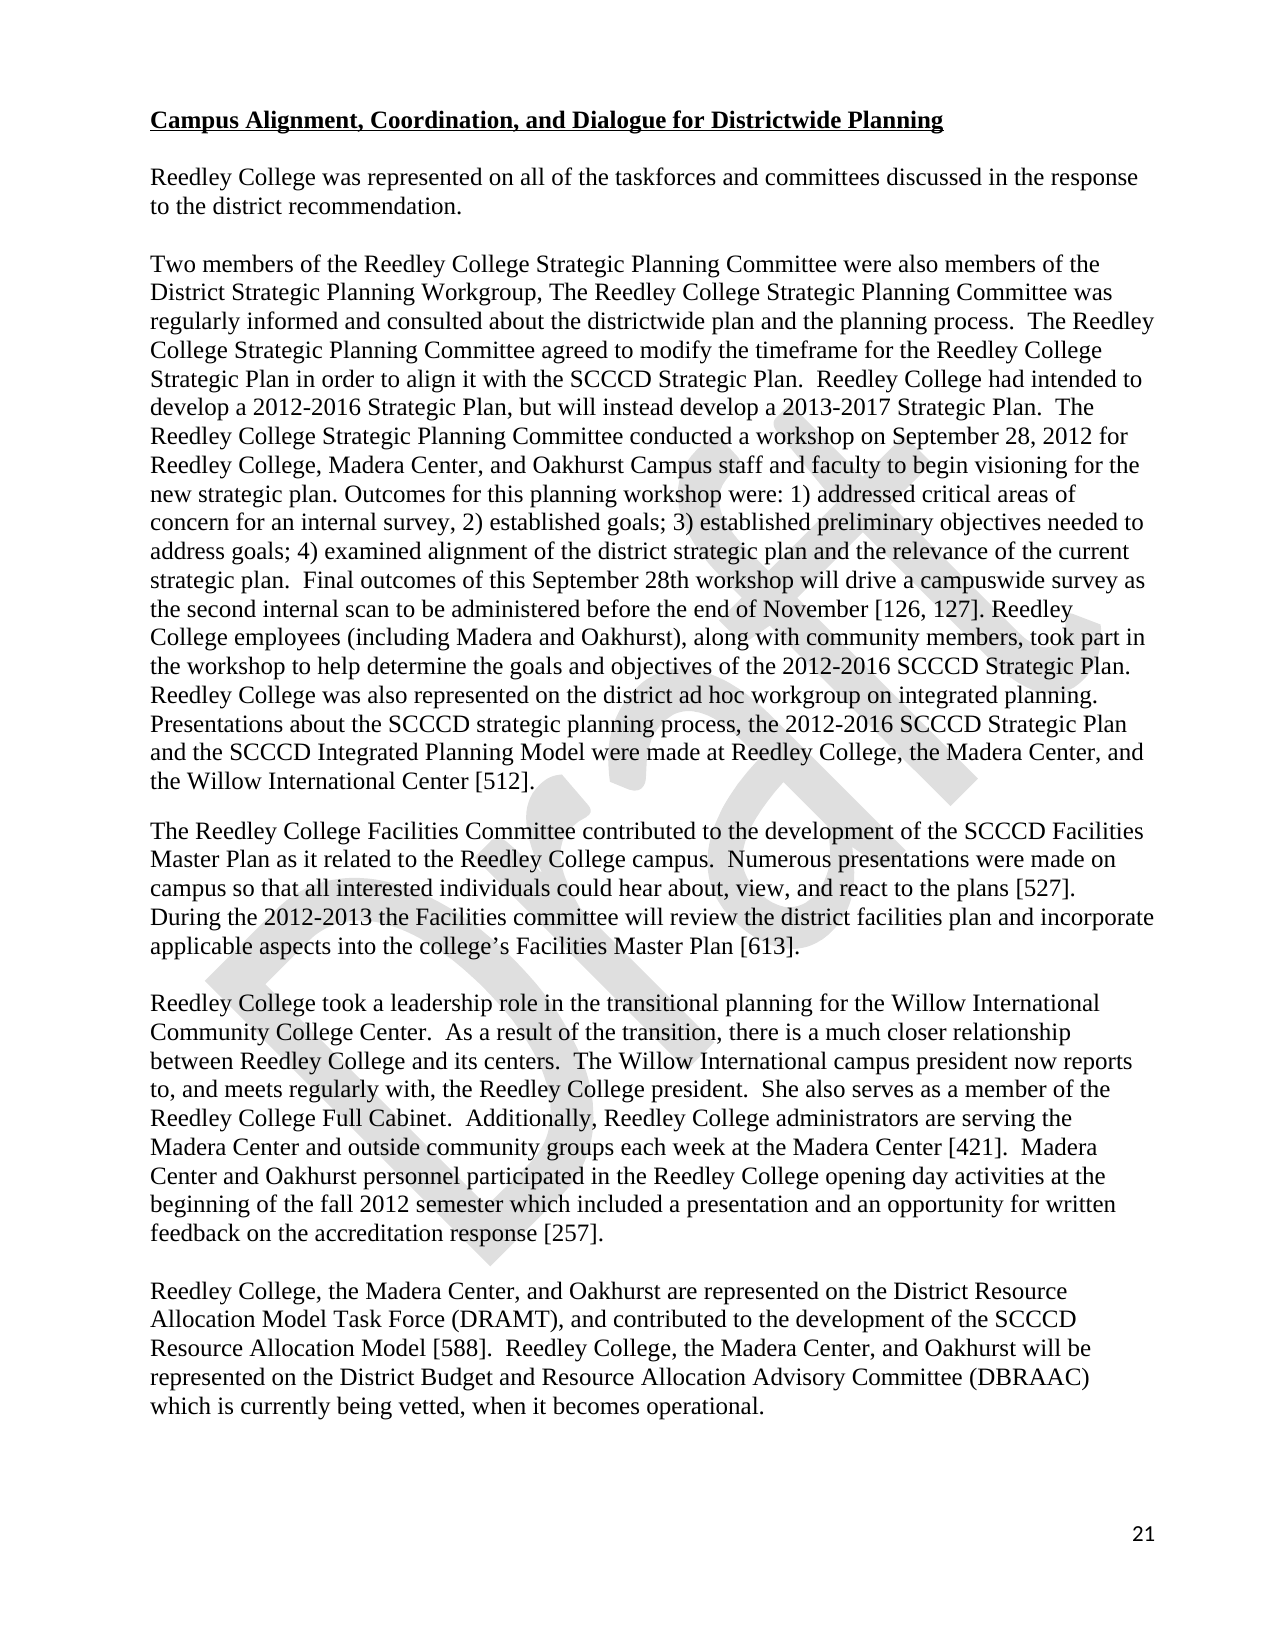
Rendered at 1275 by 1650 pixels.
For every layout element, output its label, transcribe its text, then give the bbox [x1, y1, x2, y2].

text Reedley College was represented on all of the taskforces and committees discussed in the response to the district recommendation. [150, 162, 1155, 220]
text Campus Alignment, Coordination, and Dialogue for Districtwide Planning [150, 105, 1155, 134]
text The Reedley College Facilities Committee contributed to the development of the SCCCD Facilities Master Plan as it related to the Reedley College campus. Numerous presentations were made on campus so that all interested individuals could hear about, view, and react to the plans [527]. During the 2012-2013 the Facilities committee will review the district facilities plan and incorporate applicable aspects into the college’s Facilities Master Plan [613]. [150, 816, 1155, 959]
text Reedley College, the Madera Center, and Oakhurst are represented on the District Resource Allocation Model Task Force (DRAMT), and contributed to the development of the SCCCD Resource Allocation Model [588]. Reedley College, the Madera Center, and Oakhurst will be represented on the District Budget and Resource Allocation Advisory Committee (DBRAAC) which is currently being vetted, when it becomes operational. [150, 1276, 1155, 1419]
text Reedley College took a leadership role in the transitional planning for the Willow International Community College Center. As a result of the transition, there is a much closer relationship between Reedley College and its centers. The Willow International campus president now reports to, and meets regularly with, the Reedley College president. She also serves as a member of the Reedley College Full Cabinet. Additionally, Reedley College administrators are serving the Madera Center and outside community groups each week at the Madera Center [421]. Madera Center and Oakhurst personnel participated in the Reedley College opening day activities at the beginning of the fall 2012 semester which included a presentation and an opportunity for written feedback on the accreditation response [257]. [150, 988, 1155, 1247]
text Two members of the Reedley College Strategic Planning Committee were also members of the District Strategic Planning Workgroup, The Reedley College Strategic Planning Committee was regularly informed and consulted about the districtwide plan and the planning process. The Reedley College Strategic Planning Committee agreed to modify the timeframe for the Reedley College Strategic Plan in order to align it with the SCCCD Strategic Plan. Reedley College had intended to develop a 2012-2016 Strategic Plan, but will instead develop a 2013-2017 Strategic Plan. The Reedley College Strategic Planning Committee conducted a workshop on September 28, 2012 for Reedley College, Madera Center, and Oakhurst Campus staff and faculty to begin visioning for the new strategic plan. Outcomes for this planning workshop were: 1) addressed critical areas of concern for an internal survey, 2) established goals; 3) established preliminary objectives needed to address goals; 4) examined alignment of the district strategic plan and the relevance of the current strategic plan. Final outcomes of this September 28th workshop will drive a campuswide survey as the second internal scan to be administered before the end of November [126, 127]. Reedley College employees (including Madera and Oakhurst), along with community members, took part in the workshop to help determine the goals and objectives of the 2012-2016 SCCCD Strategic Plan. Reedley College was also represented on the district ad hoc workgroup on integrated planning. Presentations about the SCCCD strategic planning process, the 2012-2016 SCCCD Strategic Plan and the SCCCD Integrated Planning Model were made at Reedley College, the Madera Center, and the Willow International Center [512]. [150, 249, 1155, 795]
